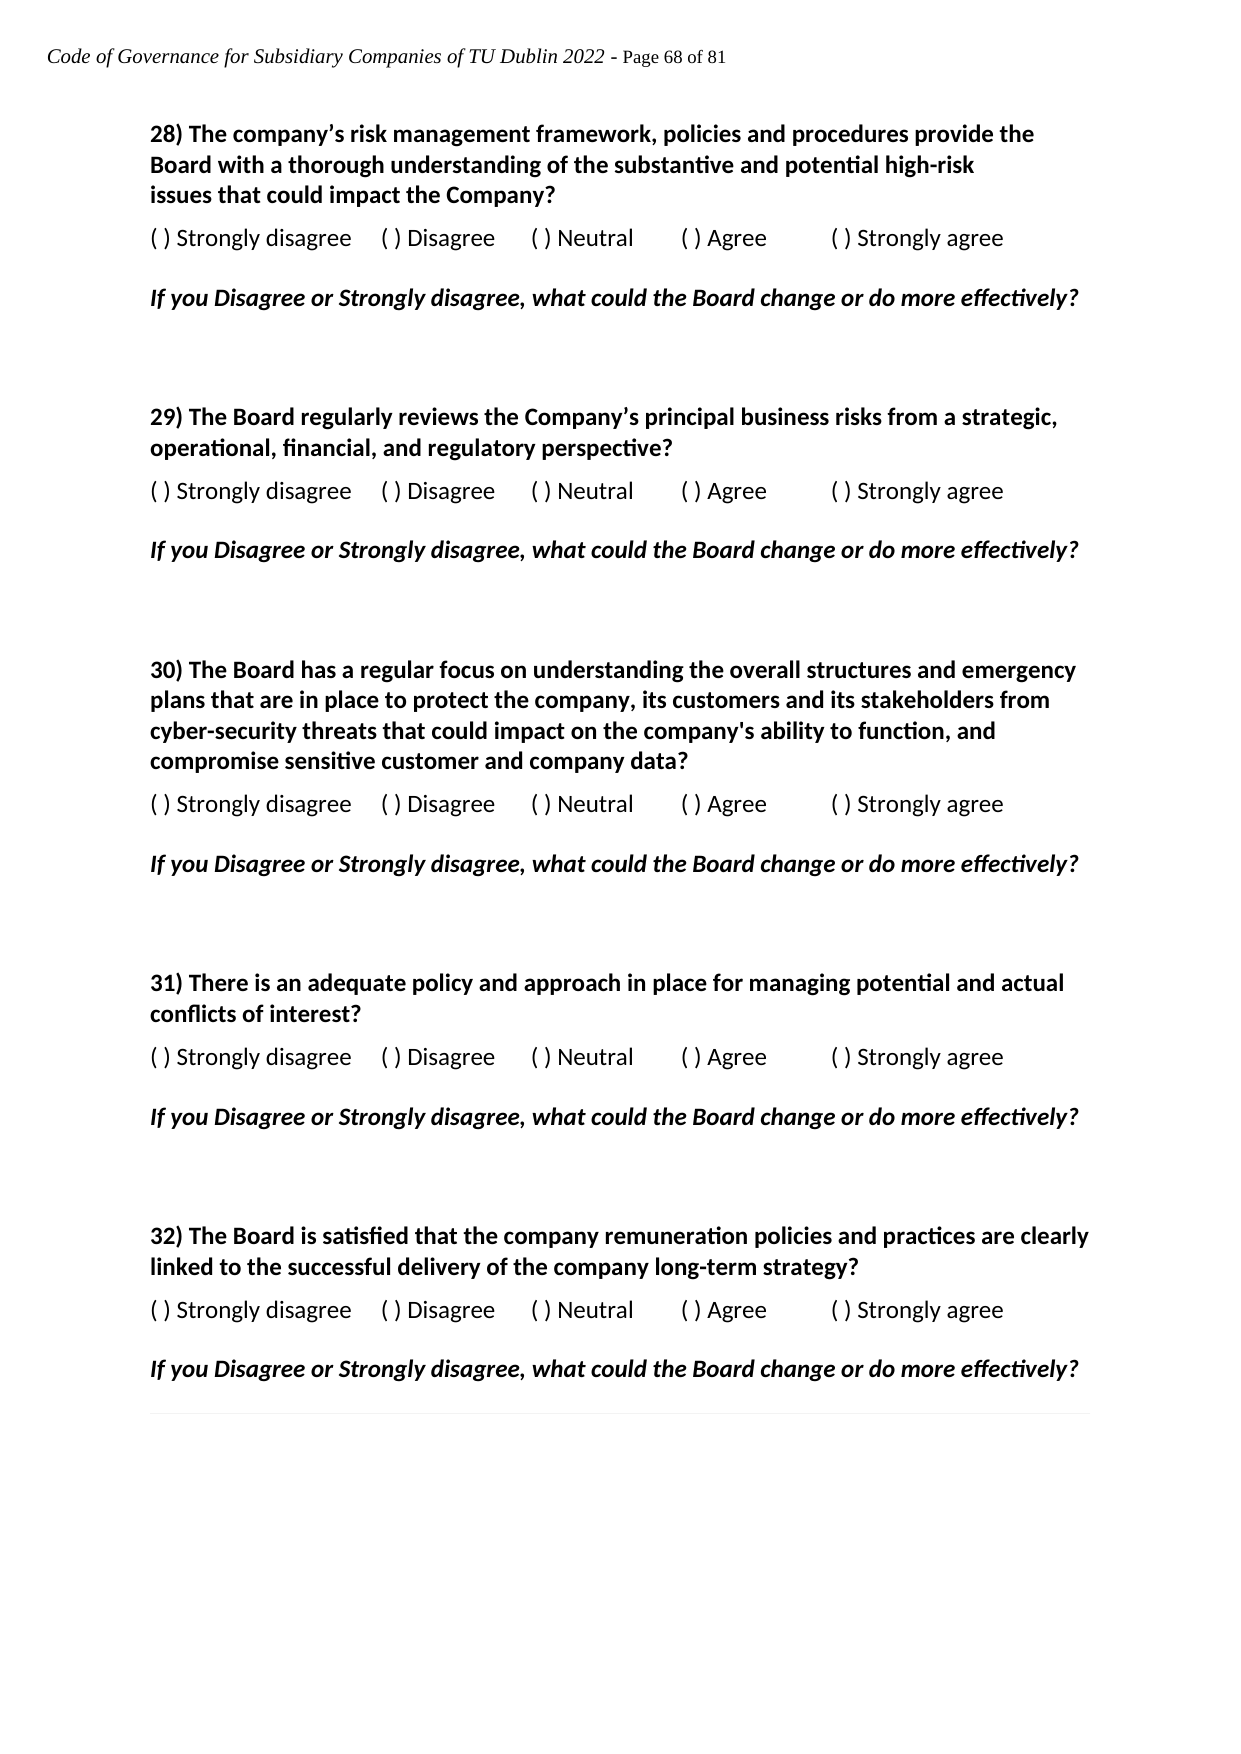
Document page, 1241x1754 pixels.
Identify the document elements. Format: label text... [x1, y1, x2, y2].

text ( ) Strongly disagree ( ) Disagree ( ) Neutral ( ) Agree ( ) Strongly agree [150, 1041, 1090, 1072]
text 30) The Board has a regular focus on understanding the overall structures and emergency plans that are in place to protect the company, its customers and its stakeholders from cyber-security threats that could impact on the company's ability to function, and compromise sensitive customer and company data? [150, 654, 1090, 776]
text 31) There is an adequate policy and approach in place for managing potential and actual conflicts of interest? [150, 968, 1090, 1029]
text If you Disagree or Strongly disagree, what could the Board change or do more effectively? [150, 848, 1090, 879]
text If you Disagree or Strongly disagree, what could the Board change or do more effectively? [150, 534, 1090, 565]
text ( ) Strongly disagree ( ) Disagree ( ) Neutral ( ) Agree ( ) Strongly agree [150, 222, 1090, 253]
text ( ) Strongly disagree ( ) Disagree ( ) Neutral ( ) Agree ( ) Strongly agree [150, 475, 1090, 505]
text 29) The Board regularly reviews the Company’s principal business risks from a strategic, operational, financial, and regulatory perspective? [150, 401, 1090, 462]
text 28) The company’s risk management framework, policies and procedures provide the Board with a thorough understanding of the substantive and potential high-risk issues that could impact the Company? [150, 118, 1090, 210]
text 32) The Board is satisfied that the company remuneration policies and practices are clearly linked to the successful delivery of the company long-term strategy? [150, 1220, 1090, 1281]
text If you Disagree or Strongly disagree, what could the Board change or do more effectively? [150, 1101, 1090, 1131]
text ( ) Strongly disagree ( ) Disagree ( ) Neutral ( ) Agree ( ) Strongly agree [150, 788, 1090, 819]
text If you Disagree or Strongly disagree, what could the Board change or do more effectively? [150, 1353, 1090, 1384]
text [150, 1294, 1090, 1324]
text If you Disagree or Strongly disagree, what could the Board change or do more effectively? [150, 282, 1090, 312]
